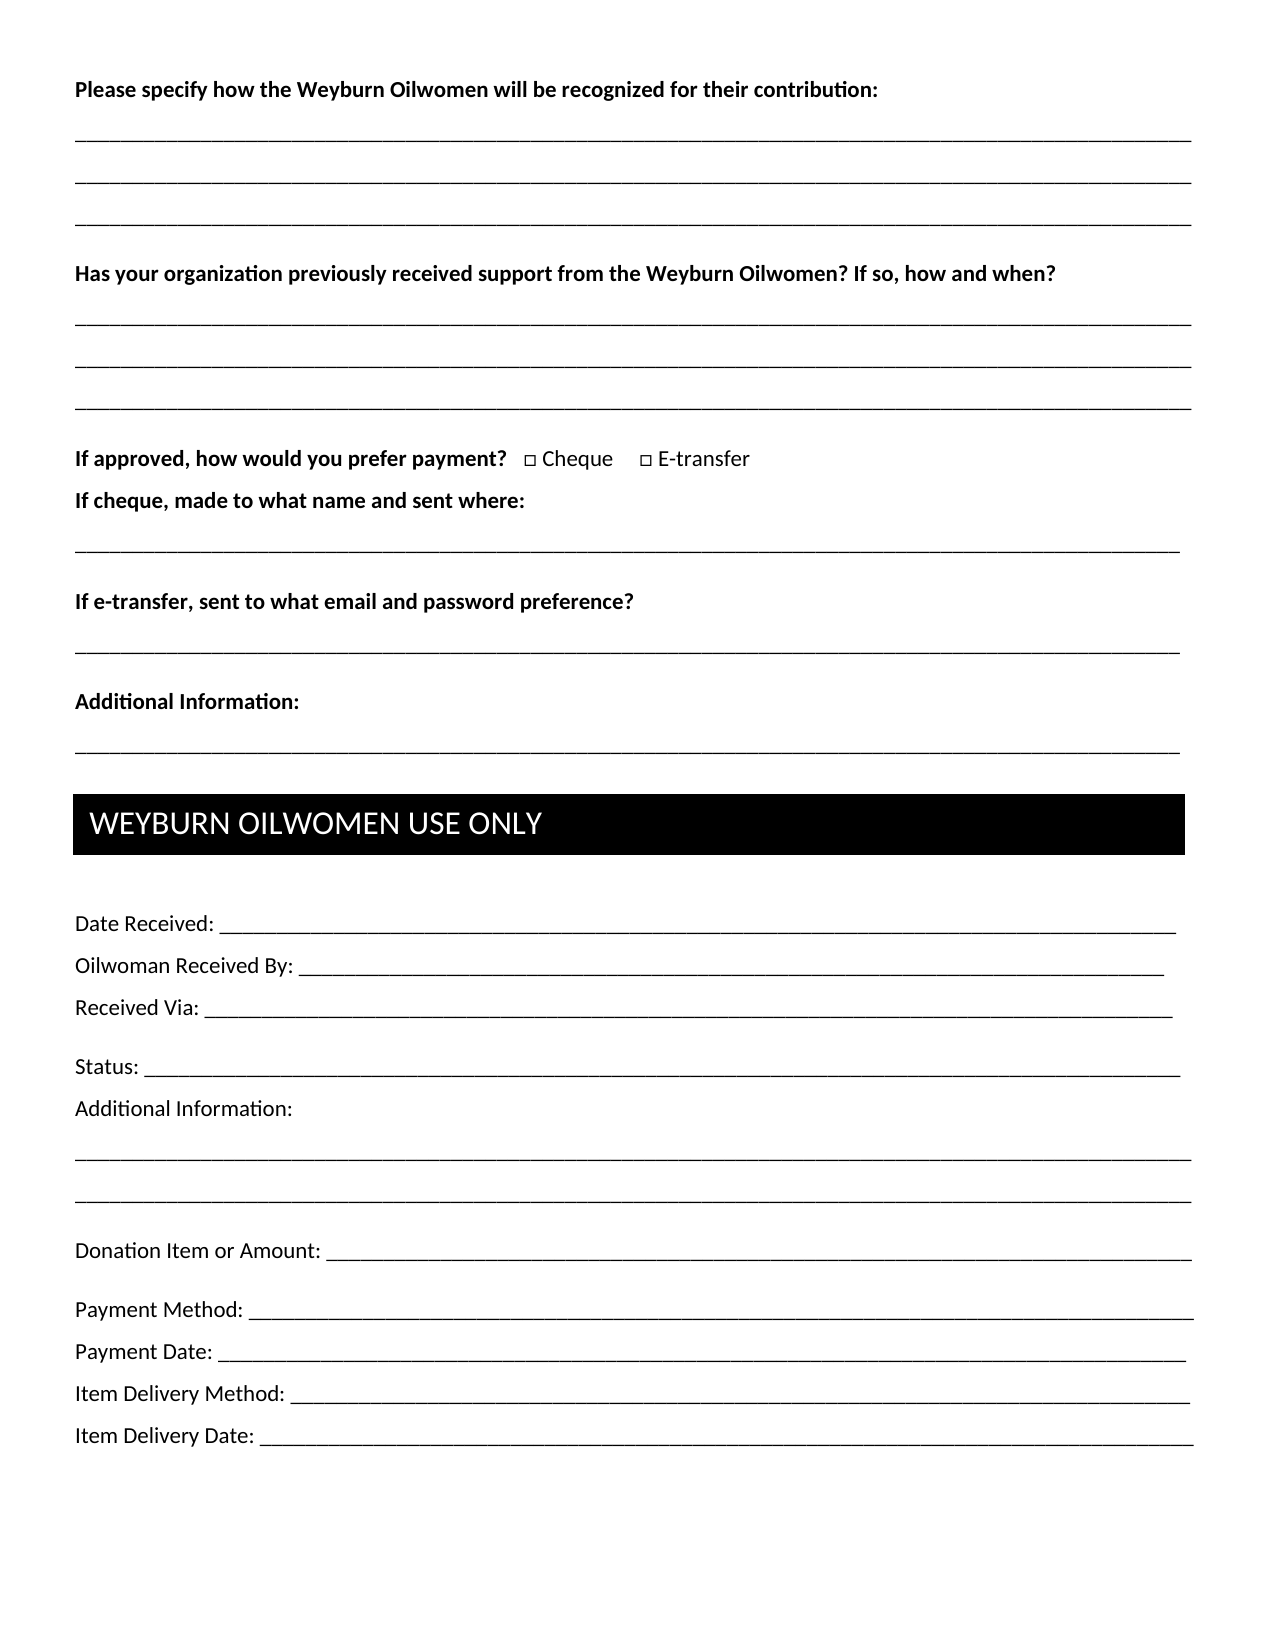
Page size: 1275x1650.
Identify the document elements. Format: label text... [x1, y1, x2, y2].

text Has your organization previously received support from the Weyburn Oilwomen? If so, how and when? ______________________________________________________________________________________________________________________________________________________________________________________________________________________________________________________________________________________________________ [75, 259, 1200, 413]
text If approved, how would you prefer payment? □ Cheque □ E-transfer If cheque, made to what name and sent where: _________________________________________________________________________________________________ [75, 444, 1200, 556]
text Payment Method: ___________________________________________________________________________________ Payment Date: _____________________________________________________________________________________ Item Delivery Method: _______________________________________________________________________________ Item Delivery Date: __________________________________________________________________________________ [75, 1295, 1200, 1449]
text Please specify how the Weyburn Oilwomen will be recognized for their contribution: ______________________________________________________________________________________________________________________________________________________________________________________________________________________________________________________________________________________________________ [75, 75, 1200, 229]
text Date Received: ____________________________________________________________________________________ Oilwoman Received By: ____________________________________________________________________________ Received Via: _____________________________________________________________________________________ [75, 788, 1200, 1021]
text Status: ___________________________________________________________________________________________ Additional Information: ____________________________________________________________________________________________________________________________________________________________________________________________________ [75, 1052, 1200, 1206]
text Donation Item or Amount: ____________________________________________________________________________ [75, 1236, 1200, 1264]
text Additional Information: _________________________________________________________________________________________________ [75, 687, 1200, 757]
text If e-transfer, sent to what email and password preference? _________________________________________________________________________________________________ [75, 587, 1200, 657]
